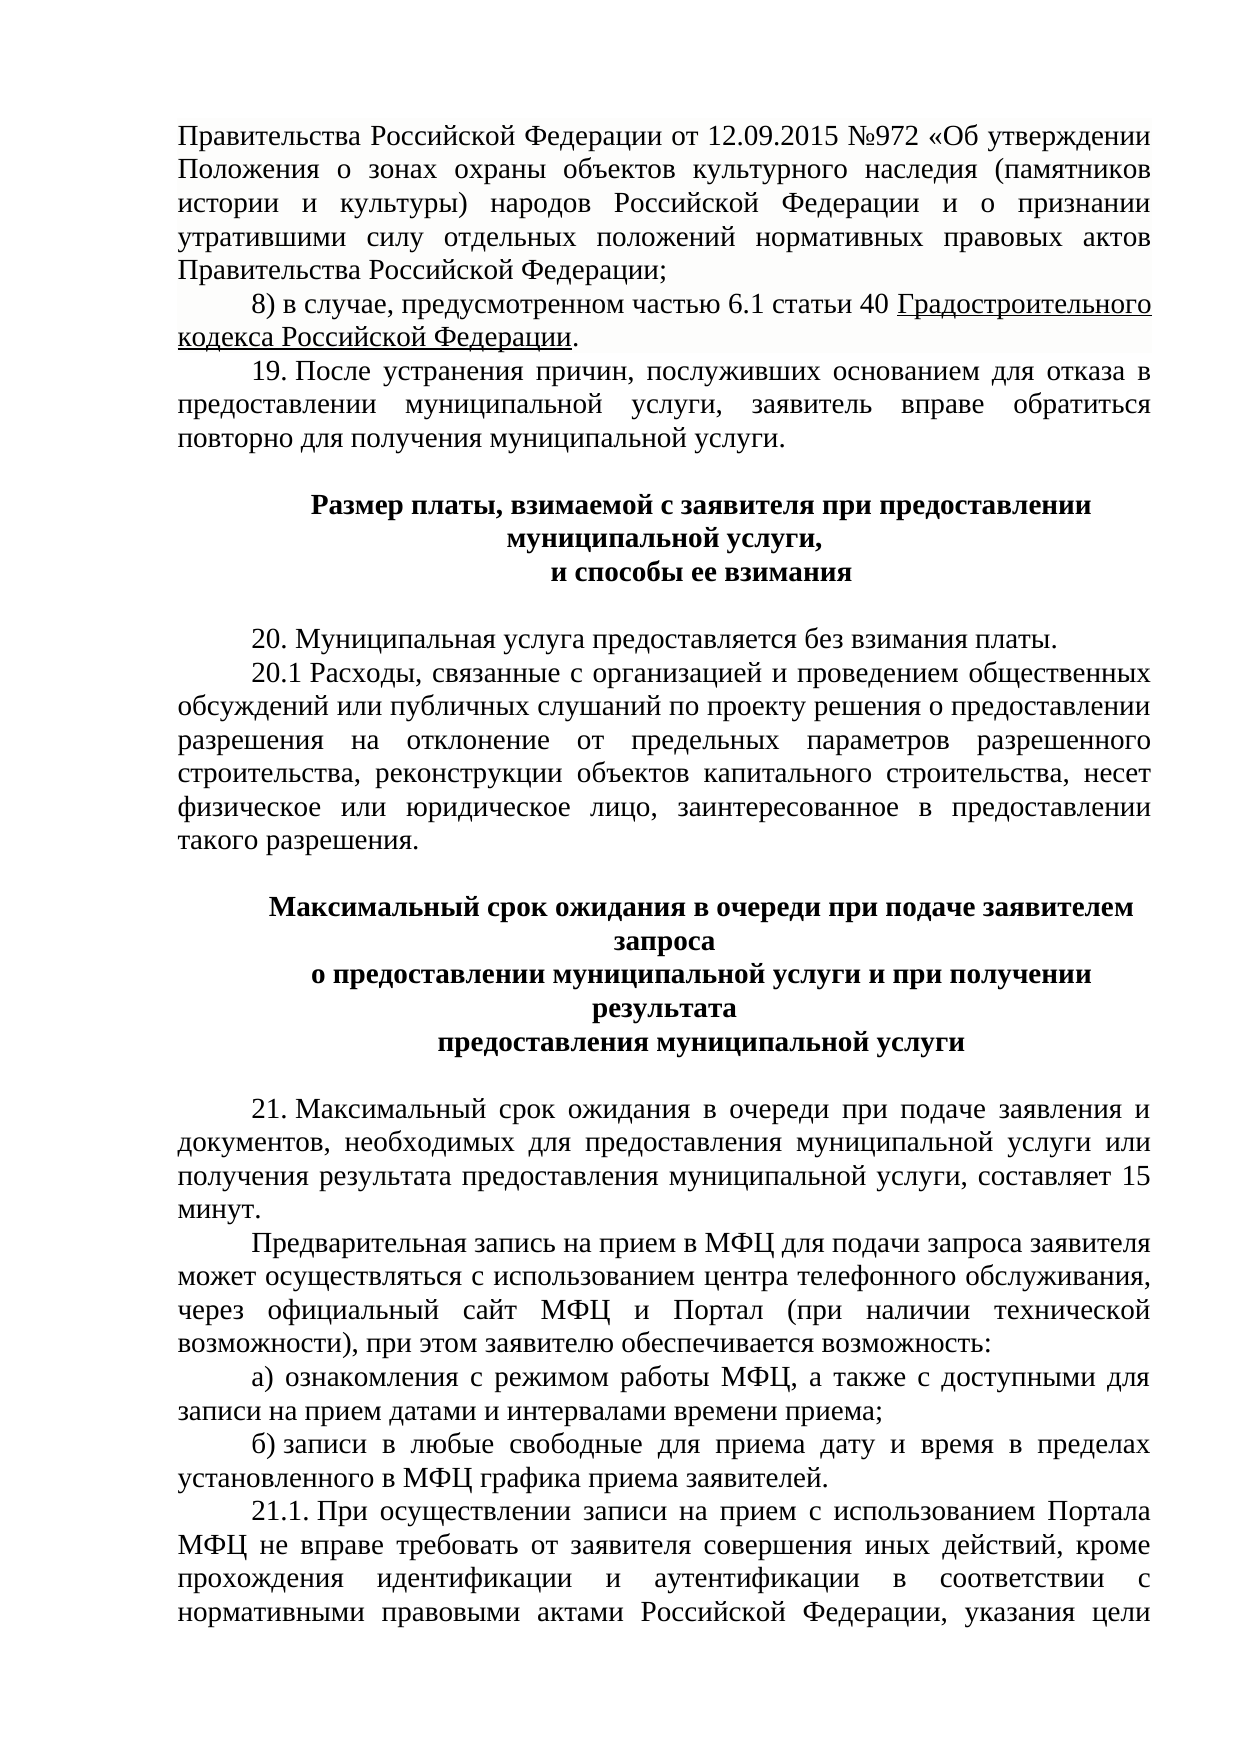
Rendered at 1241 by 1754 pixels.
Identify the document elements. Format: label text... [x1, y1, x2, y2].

text предоставления муниципальной услуги [177, 1024, 1152, 1057]
text 21. Максимальный срок ожидания в очереди при подаче заявления и документов, необходимых для предоставления муниципальной услуги или получения результата предоставления муниципальной услуги, составляет 15 минут. [177, 1091, 1152, 1225]
text 8) в случае, предусмотренном частью 6.1 статьи 40 Градостроительного кодекса Российской Федерации. [177, 286, 1152, 353]
text 20.1 Расходы, связанные с организацией и проведением общественных обсуждений или публичных слушаний по проекту решения о предоставлении разрешения на отклонение от предельных параметров разрешенного строительства, реконструкции объектов капитального строительства, несет физическое или юридическое лицо, заинтересованное в предоставлении такого разрешения. [177, 655, 1152, 856]
text Предварительная запись на прием в МФЦ для подачи запроса заявителя может осуществляться с использованием центра телефонного обслуживания, через официальный сайт МФЦ и Портал (при наличии технической возможности), при этом заявителю обеспечивается возможность: [177, 1225, 1152, 1359]
text о предоставлении муниципальной услуги и при получении результата [177, 957, 1152, 1024]
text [177, 118, 1152, 286]
text б) записи в любые свободные для приема дату и время в пределах установленного в МФЦ графика приема заявителей. [177, 1426, 1152, 1493]
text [177, 1493, 1152, 1627]
text 19. После устранения причин, послуживших основанием для отказа в предоставлении муниципальной услуги, заявитель вправе обратиться повторно для получения муниципальной услуги. [177, 353, 1152, 453]
text Максимальный срок ожидания в очереди при подаче заявителем запроса [177, 889, 1152, 957]
text а) ознакомления с режимом работы МФЦ, а также с доступными для записи на прием датами и интервалами времени приема; [177, 1359, 1152, 1426]
text 20. Муниципальная услуга предоставляется без взимания платы. [177, 621, 1152, 655]
text Размер платы, взимаемой с заявителя при предоставлении муниципальной услуги, [177, 487, 1152, 554]
text и способы ее взимания [177, 554, 1152, 588]
